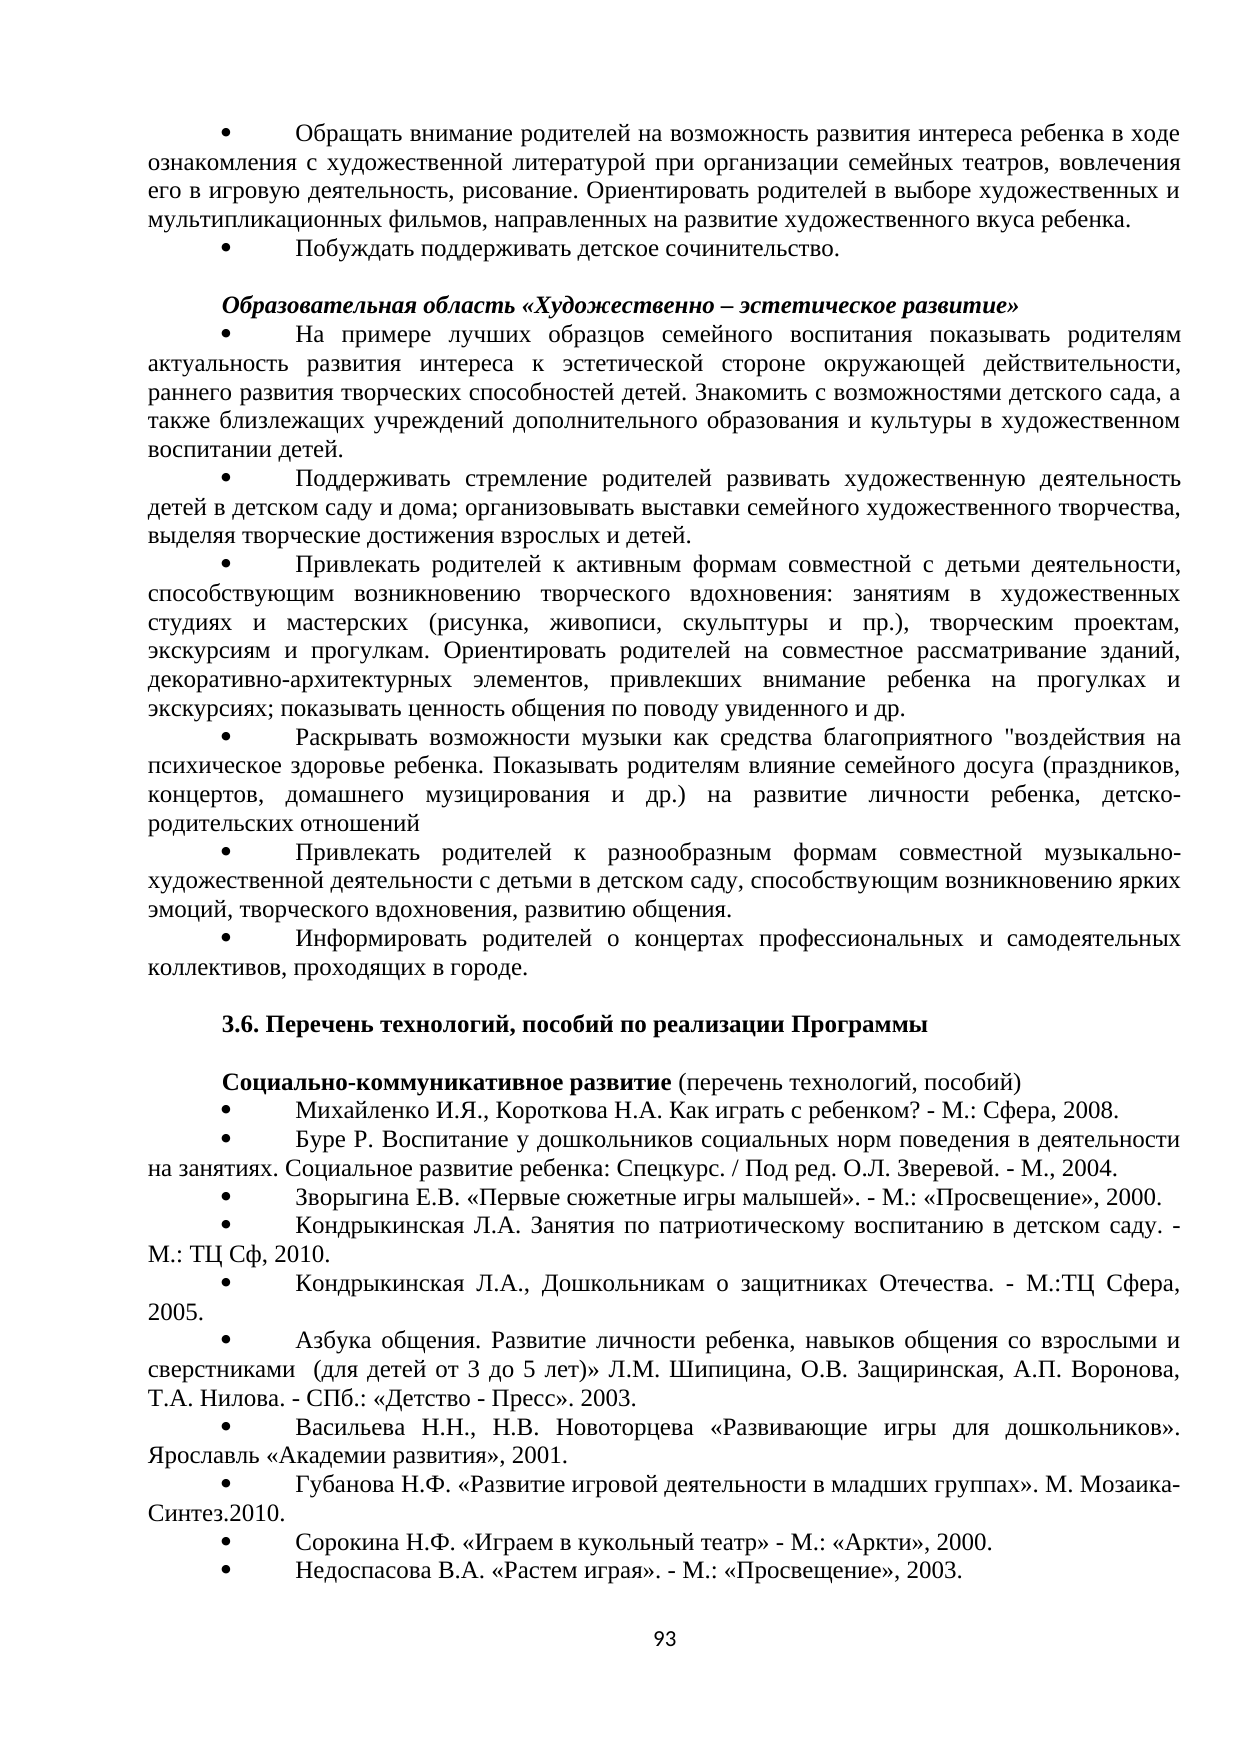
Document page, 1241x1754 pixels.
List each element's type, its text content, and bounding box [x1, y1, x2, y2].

list Привлекать родителей к активным формам совместной с детьми деятельности, способствующим возникновению творческого вдохновения: занятиям в художественных студиях и мастерских (рисунка, живописи, скульптуры и пр.), творческим проектам, экскурсиям и прогулкам. Ориентировать родителей на совместное рассматривание зданий, декоративно-архитектурных элементов, привлекших внимание ребенка на прогулках и экскурсиях; показывать ценность общения по поводу увиденного и др. [148, 549, 1181, 722]
list Обращать внимание родителей на возможность развития интереса ребенка в ходе ознакомления с художественной литературой при организации семейных театров, вовлечения его в игровую деятельность, рисование. Ориентировать родителей в выборе художественных и мультипликационных фильмов, направленных на развитие художественного вкуса ребенка. [148, 118, 1181, 233]
list Побуждать поддерживать детское сочинительство. [148, 233, 1181, 262]
list Михайленко И.Я., Короткова Н.А. Как играть с ребенком? - М.: Сфера, 2008. [148, 1096, 1181, 1124]
list Васильева Н.Н., Н.В. Новоторцева «Развивающие игры для дошкольников». Ярославль «Академии развития», 2001. [148, 1412, 1181, 1469]
list На примере лучших образцов семейного воспитания показывать родителям актуальность развития интереса к эстетической стороне окружающей действительности, раннего развития творческих способностей детей. Знакомить с возможностями детского сада, а также близлежащих учреждений дополнительного образования и культуры в художественном воспитании детей. [148, 319, 1181, 463]
list Буре Р. Воспитание у дошкольников социальных норм поведения в деятельности на занятиях. Социальное развитие ребенка: Спецкурс. / Под ред. О.Л. Зверевой. - М., 2004. [148, 1124, 1181, 1182]
list Кондрыкинская Л.А. Занятия по патриотическому воспитанию в детском саду. - М.: ТЦ Сф, 2010. [148, 1211, 1181, 1268]
list Кондрыкинская Л.А., Дошкольникам о защитниках Отечества. - М.:ТЦ Сфера, 2005. [148, 1268, 1181, 1326]
list Информировать родителей о концертах профессиональных и самодеятельных коллективов, проходящих в городе. [148, 923, 1181, 981]
list Поддерживать стремление родителей развивать художественную деятельность детей в детском саду и дома; организовывать выставки семейного художественного творчества, выделяя творческие достижения взрослых и детей. [148, 463, 1181, 549]
list Недоспасова В.А. «Растем играя». - М.: «Просвещение», 2003. [148, 1556, 1181, 1584]
text 3.6. Перечень технологий, пособий по реализации Программы [148, 1009, 1181, 1038]
list Зворыгина Е.В. «Первые сюжетные игры малышей». - М.: «Просвещение», 2000. [148, 1182, 1181, 1211]
text Социально-коммуникативное развитие (перечень технологий, пособий) [148, 1067, 1181, 1096]
list Азбука общения. Развитие личности ребенка, навыков общения со взрослыми и сверстниками (для детей от 3 до 5 лет)» Л.М. Шипицина, О.В. Защиринская, А.П. Воронова, Т.А. Нилова. - СПб.: «Детство - Пресс». 2003. [148, 1326, 1181, 1412]
list Губанова Н.Ф. «Развитие игровой деятельности в младших группах». М. Мозаика-Синтез.2010. [148, 1469, 1181, 1527]
list Сорокина Н.Ф. «Играем в кукольный театр» - М.: «Аркти», 2000. [148, 1527, 1181, 1556]
list Раскрывать возможности музыки как средства благоприятного "воздействия на психическое здоровье ребенка. Показывать родителям влияние семейного досуга (праздников, концертов, домашнего музицирования и др.) на развитие личности ребенка, детско-родительских отношений [148, 722, 1181, 837]
list Привлекать родителей к разнообразным формам совместной музыкально-художественной деятельности с детьми в детском саду, способствующим возникновению ярких эмоций, творческого вдохновения, развитию общения. [148, 837, 1181, 923]
text Образовательная область «Художественно – эстетическое развитие» [148, 291, 1181, 319]
